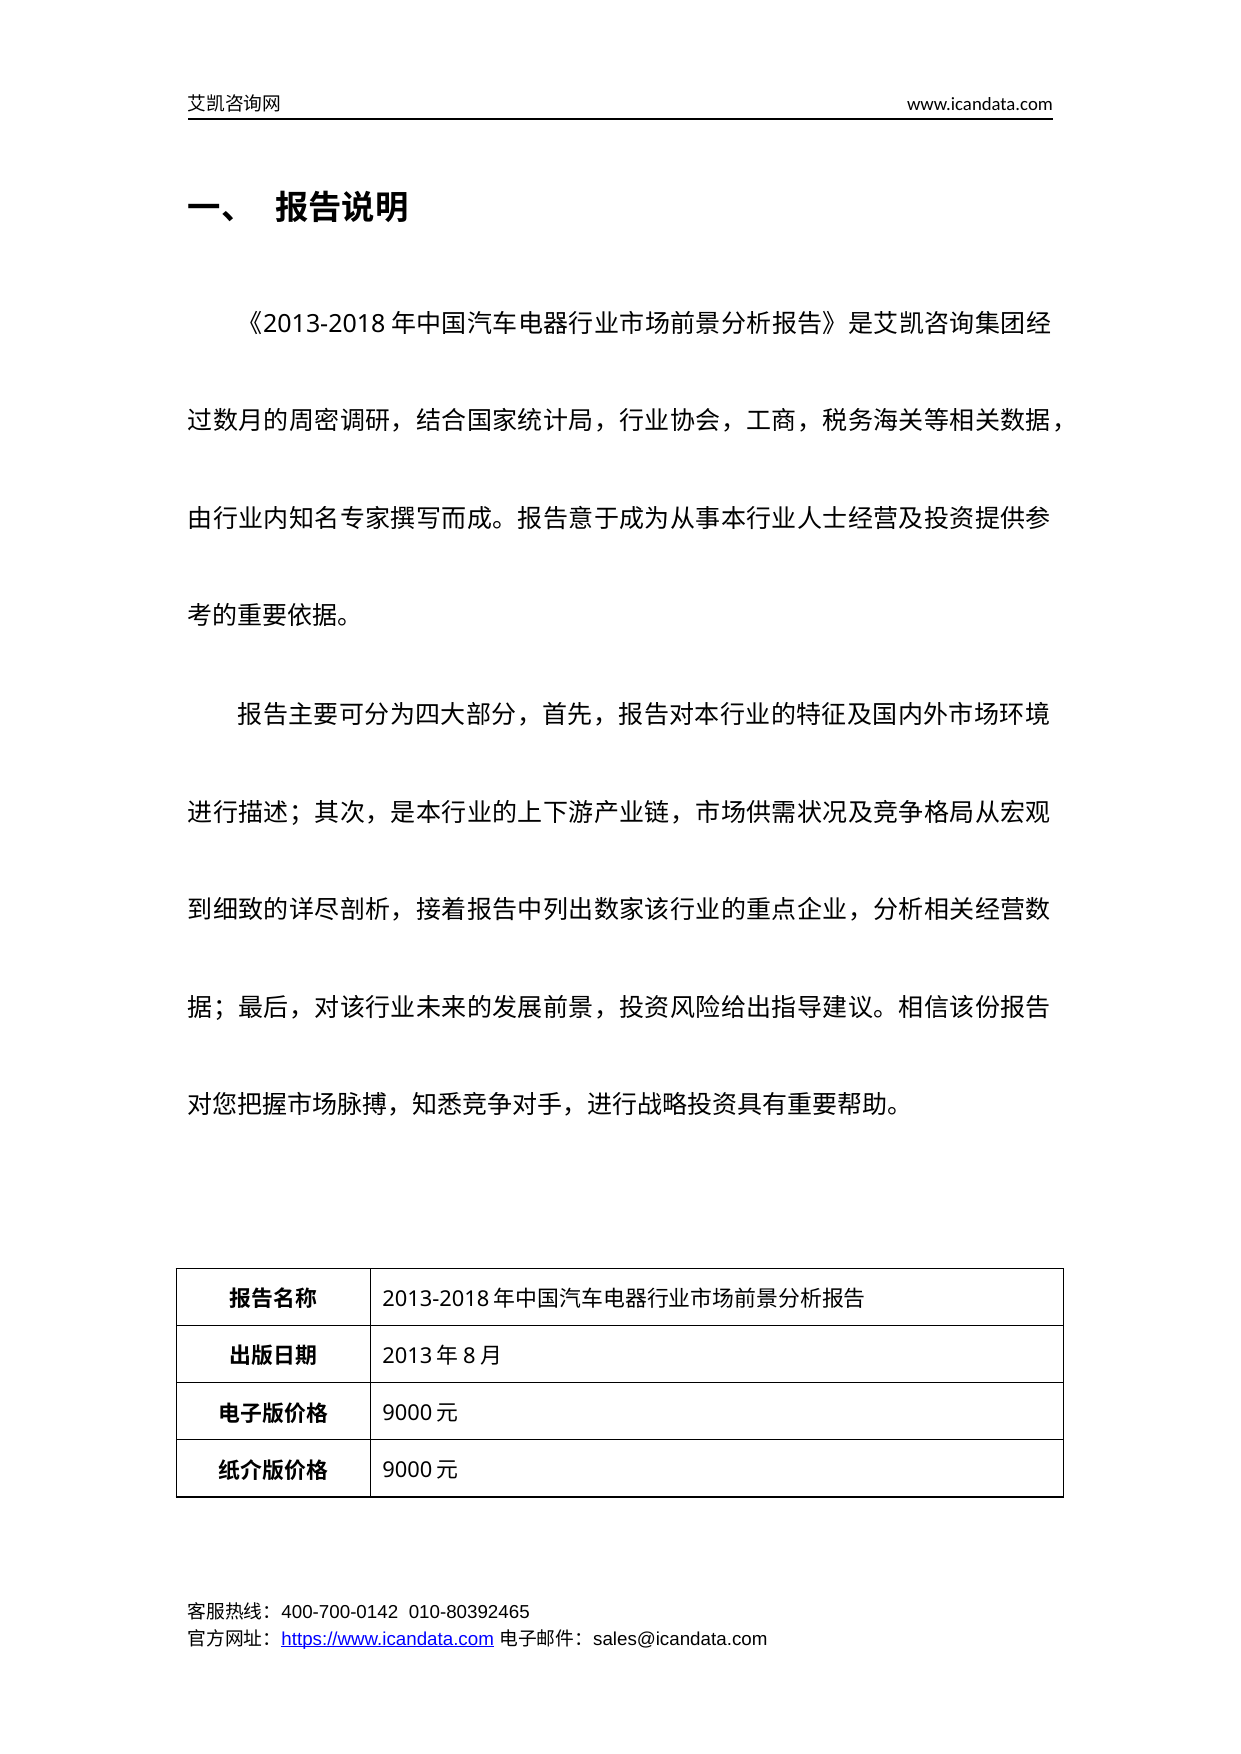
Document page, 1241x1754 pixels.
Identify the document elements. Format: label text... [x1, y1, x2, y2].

text 报告主要可分为四大部分，首先，报告对本行业的特征及国内外市场环境进行描述；其次，是本行业的上下游产业链，市场供需状况及竞争格局从宏观到细致的详尽剖析，接着报告中列出数家该行业的重点企业，分析相关经营数据；最后，对该行业未来的发展前景，投资风险给出指导建议。相信该份报告对您把握市场脉搏，知悉竞争对手，进行战略投资具有重要帮助。 [187, 681, 1053, 1136]
table_cell 2013年8月 [371, 1326, 1063, 1382]
table_header 2013-2018年中国汽车电器行业市场前景分析报告 [371, 1269, 1063, 1325]
table_cell 出版日期 [177, 1326, 370, 1382]
table_header 报告名称 [177, 1269, 370, 1325]
text 《2013-2018年中国汽车电器行业市场前景分析报告》是艾凯咨询集团经过数月的周密调研，结合国家统计局，行业协会，工商，税务海关等相关数据，由行业内知名专家撰写而成。报告意于成为从事本行业人士经营及投资提供参考的重要依据。 [187, 289, 1053, 646]
table_cell 纸介版价格 [177, 1440, 370, 1496]
subtitle 报告说明 [187, 172, 1053, 237]
table_cell 9000元 [371, 1440, 1063, 1496]
table_cell 9000元 [371, 1383, 1063, 1439]
table_cell 电子版价格 [177, 1383, 370, 1439]
